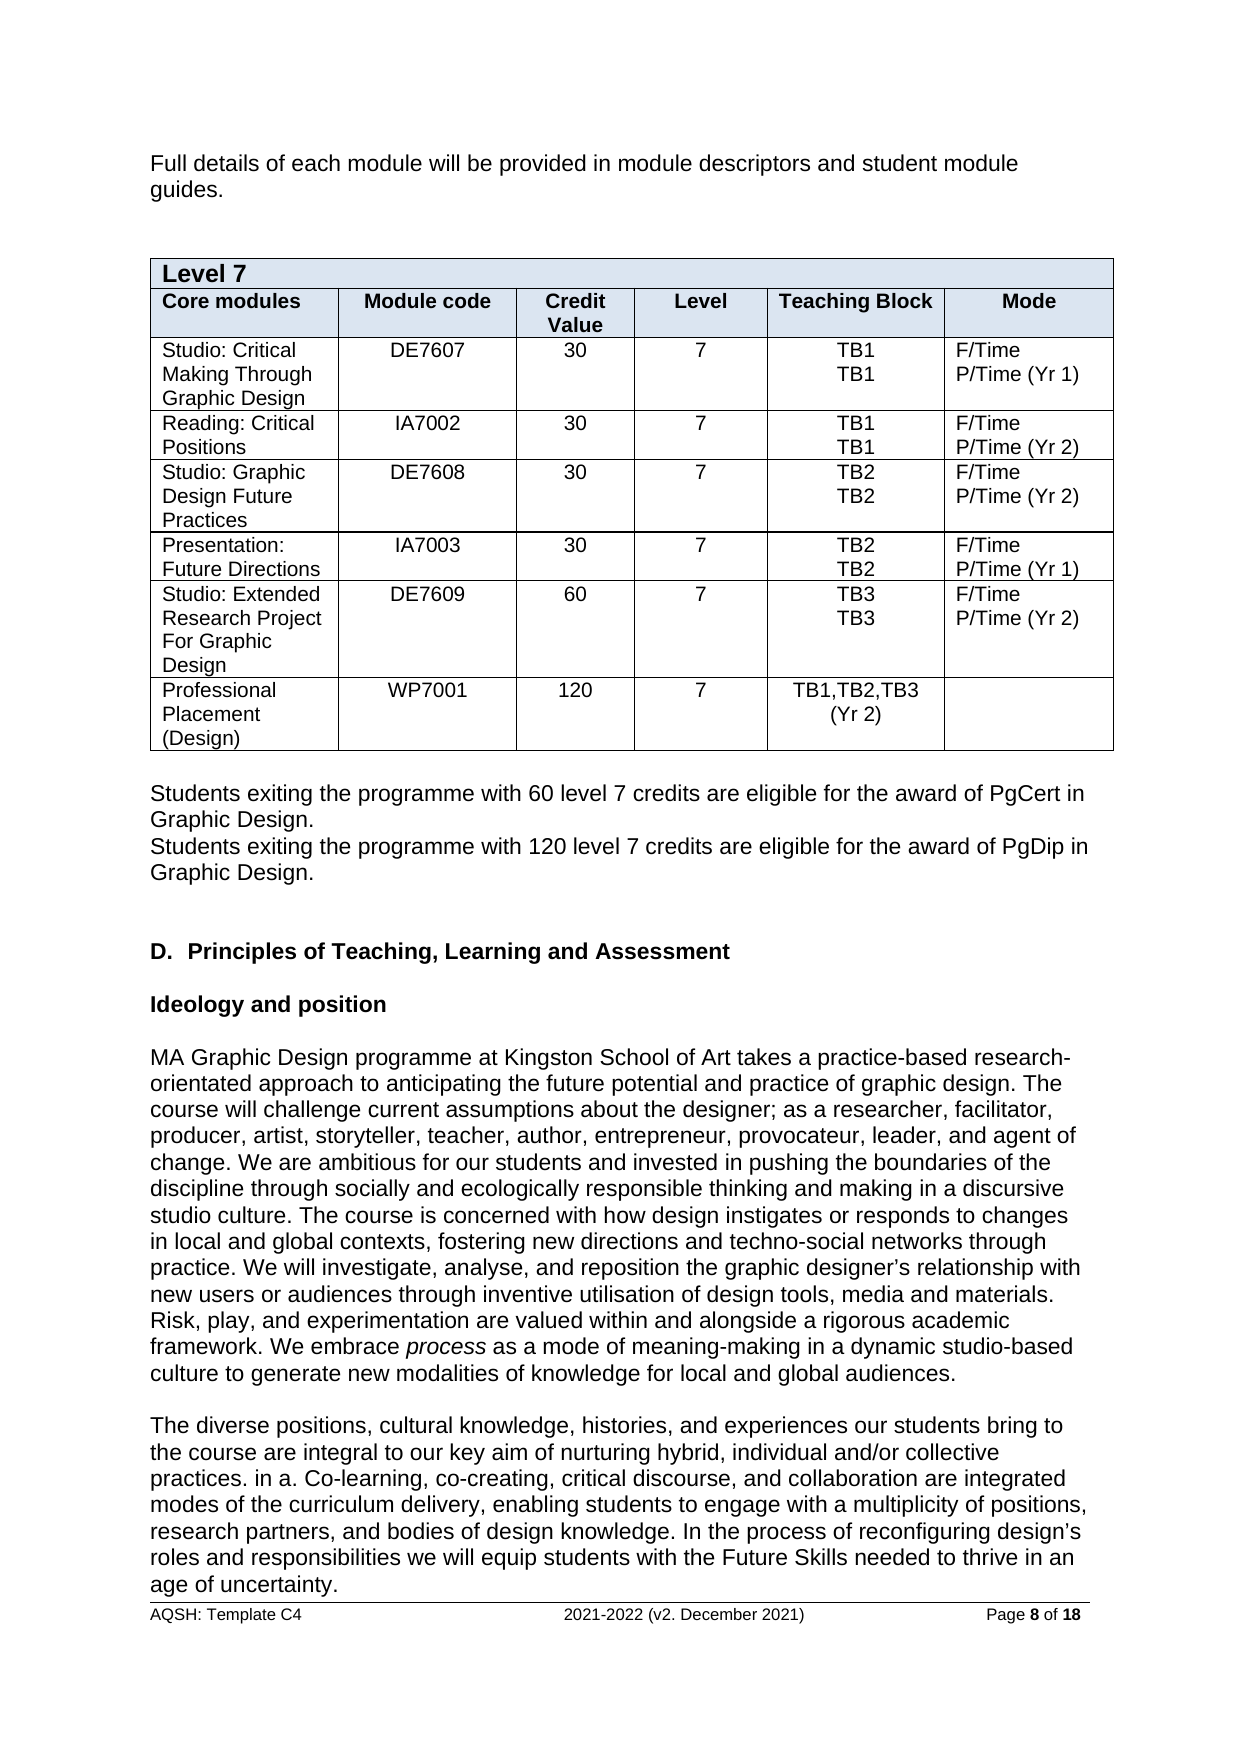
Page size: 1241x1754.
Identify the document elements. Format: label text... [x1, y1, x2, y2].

table_cell TB2 TB2 [768, 460, 944, 531]
table_cell Studio: Critical Making Through Graphic Design [151, 338, 338, 409]
table_cell 30 [517, 460, 634, 531]
table_cell 30 [517, 411, 634, 458]
table_cell TB2 TB2 [768, 533, 944, 580]
table_cell DE7609 [339, 581, 516, 677]
table_cell Reading: Critical Positions [151, 411, 338, 458]
table_cell Presentation: Future Directions [151, 533, 338, 580]
table_cell 7 [635, 678, 767, 750]
table_cell 7 [635, 460, 767, 531]
table_cell 7 [635, 581, 767, 677]
text MA Graphic Design programme at Kingston School of Art takes a practice-based research-orientated approach to anticipating the future potential and practice of graphic design. The course will challenge current assumptions about the designer; as a researcher, facilitator, producer, artist, storyteller, teacher, author, entrepreneur, provocateur, leader, and agent of change. We are ambitious for our students and invested in pushing the boundaries of the discipline through socially and ecologically responsible thinking and making in a discursive studio culture. The course is concerned with how design instigates or responds to changes in local and global contexts, fostering new directions and techno-social networks through practice. We will investigate, analyse, and reposition the graphic designer’s relationship with new users or audiences through inventive utilisation of design tools, media and materials. Risk, play, and experimentation are valued within and alongside a rigorous academic framework. We embrace process as a mode of meaning-making in a dynamic studio-based culture to generate new modalities of knowledge for local and global audiences. [150, 1043, 1090, 1386]
table_cell Mode [945, 289, 1113, 337]
table_cell TB1 TB1 [768, 411, 944, 458]
text Students exiting the programme with 120 level 7 credits are eligible for the award of PgDip in Graphic Design. [150, 833, 1090, 885]
table_cell DE7608 [339, 460, 516, 531]
table_cell IA7003 [339, 533, 516, 580]
table_cell Core modules [151, 289, 338, 337]
table_cell 7 [635, 338, 767, 409]
table_cell F/Time P/Time (Yr 2) [945, 460, 1113, 531]
table_cell Level [635, 289, 767, 337]
table_cell Teaching Block [768, 289, 944, 337]
text The diverse positions, cultural knowledge, histories, and experiences our students bring to the course are integral to our key aim of nurturing hybrid, individual and/or collective practices. in a. Co-learning, co-creating, critical discourse, and collaboration are integrated modes of the curriculum delivery, enabling students to engage with a multiplicity of positions, research partners, and bodies of design knowledge. In the process of reconfiguring design’s roles and responsibilities we will equip students with the Future Skills needed to thrive in an age of uncertainty. [150, 1412, 1090, 1597]
table_header Level 7 [151, 259, 1113, 288]
table_cell IA7002 [339, 411, 516, 458]
table_cell DE7607 [339, 338, 516, 409]
table_cell 7 [635, 533, 767, 580]
table_cell TB1,TB2,TB3 (Yr 2) [768, 678, 944, 750]
text Students exiting the programme with 60 level 7 credits are eligible for the award of PgCert in Graphic Design. [150, 780, 1090, 833]
text Full details of each module will be provided in module descriptors and student module guides. [150, 150, 1090, 203]
table_cell TB3 TB3 [768, 581, 944, 677]
table_cell [945, 678, 1113, 750]
table_cell Studio: Extended Research Project For Graphic Design [151, 581, 338, 677]
list Principles of Teaching, Learning and Assessment [150, 938, 1090, 964]
table_cell 30 [517, 533, 634, 580]
table_cell 60 [517, 581, 634, 677]
table_cell F/Time P/Time (Yr 1) [945, 338, 1113, 409]
table_cell 30 [517, 338, 634, 409]
table_cell F/Time P/Time (Yr 2) [945, 411, 1113, 458]
table_cell 120 [517, 678, 634, 750]
table_cell Professional Placement (Design) [151, 678, 338, 750]
table_cell 7 [635, 411, 767, 458]
table_cell F/Time P/Time (Yr 1) [945, 533, 1113, 580]
table_cell Credit Value [517, 289, 634, 337]
table_cell F/Time P/Time (Yr 2) [945, 581, 1113, 677]
table_cell Module code [339, 289, 516, 337]
table_cell WP7001 [339, 678, 516, 750]
text Ideology and position [150, 991, 1090, 1017]
table_cell TB1 TB1 [768, 338, 944, 409]
table_cell Studio: Graphic Design Future Practices [151, 460, 338, 531]
